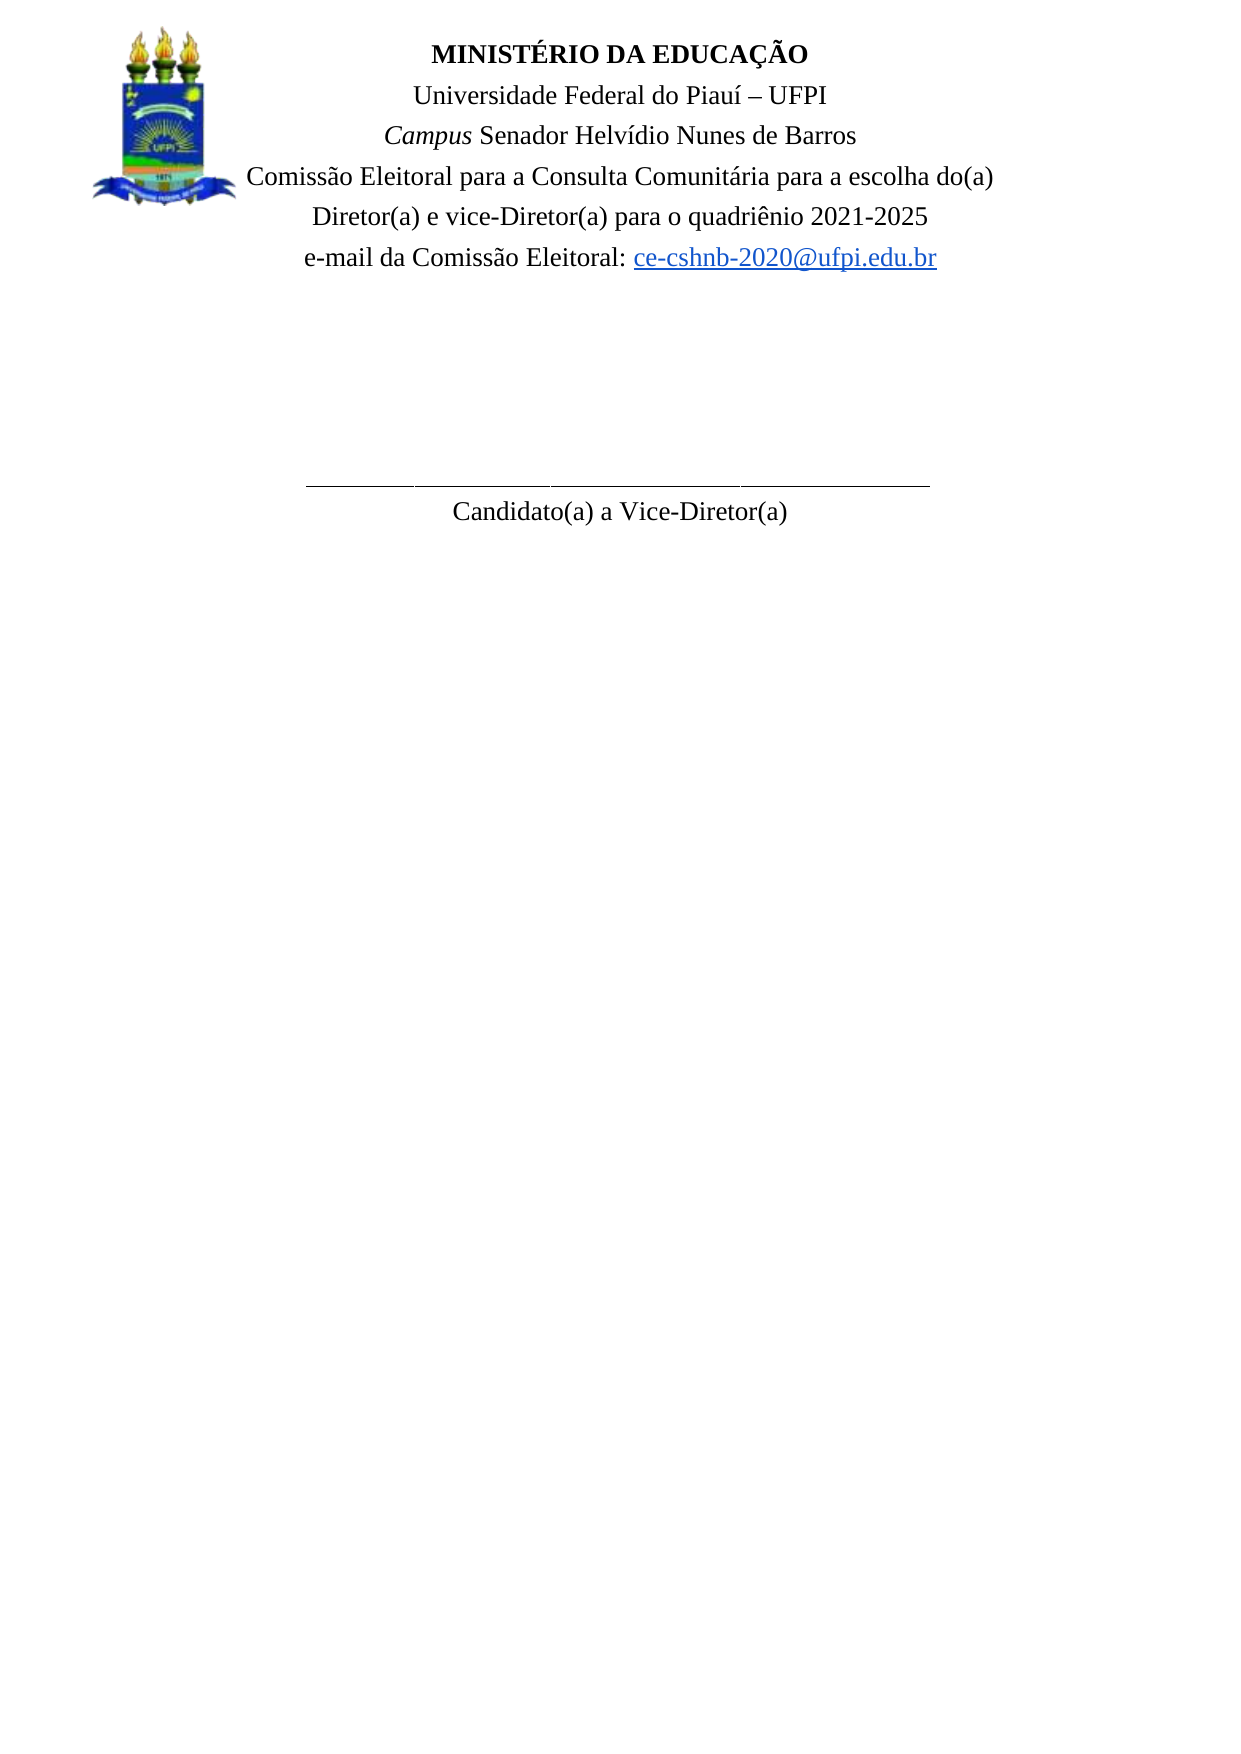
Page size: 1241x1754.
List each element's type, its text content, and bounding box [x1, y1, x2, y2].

picture [92, 26, 237, 206]
text Candidato(a) a Vice-Diretor(a) [118, 495, 1122, 526]
